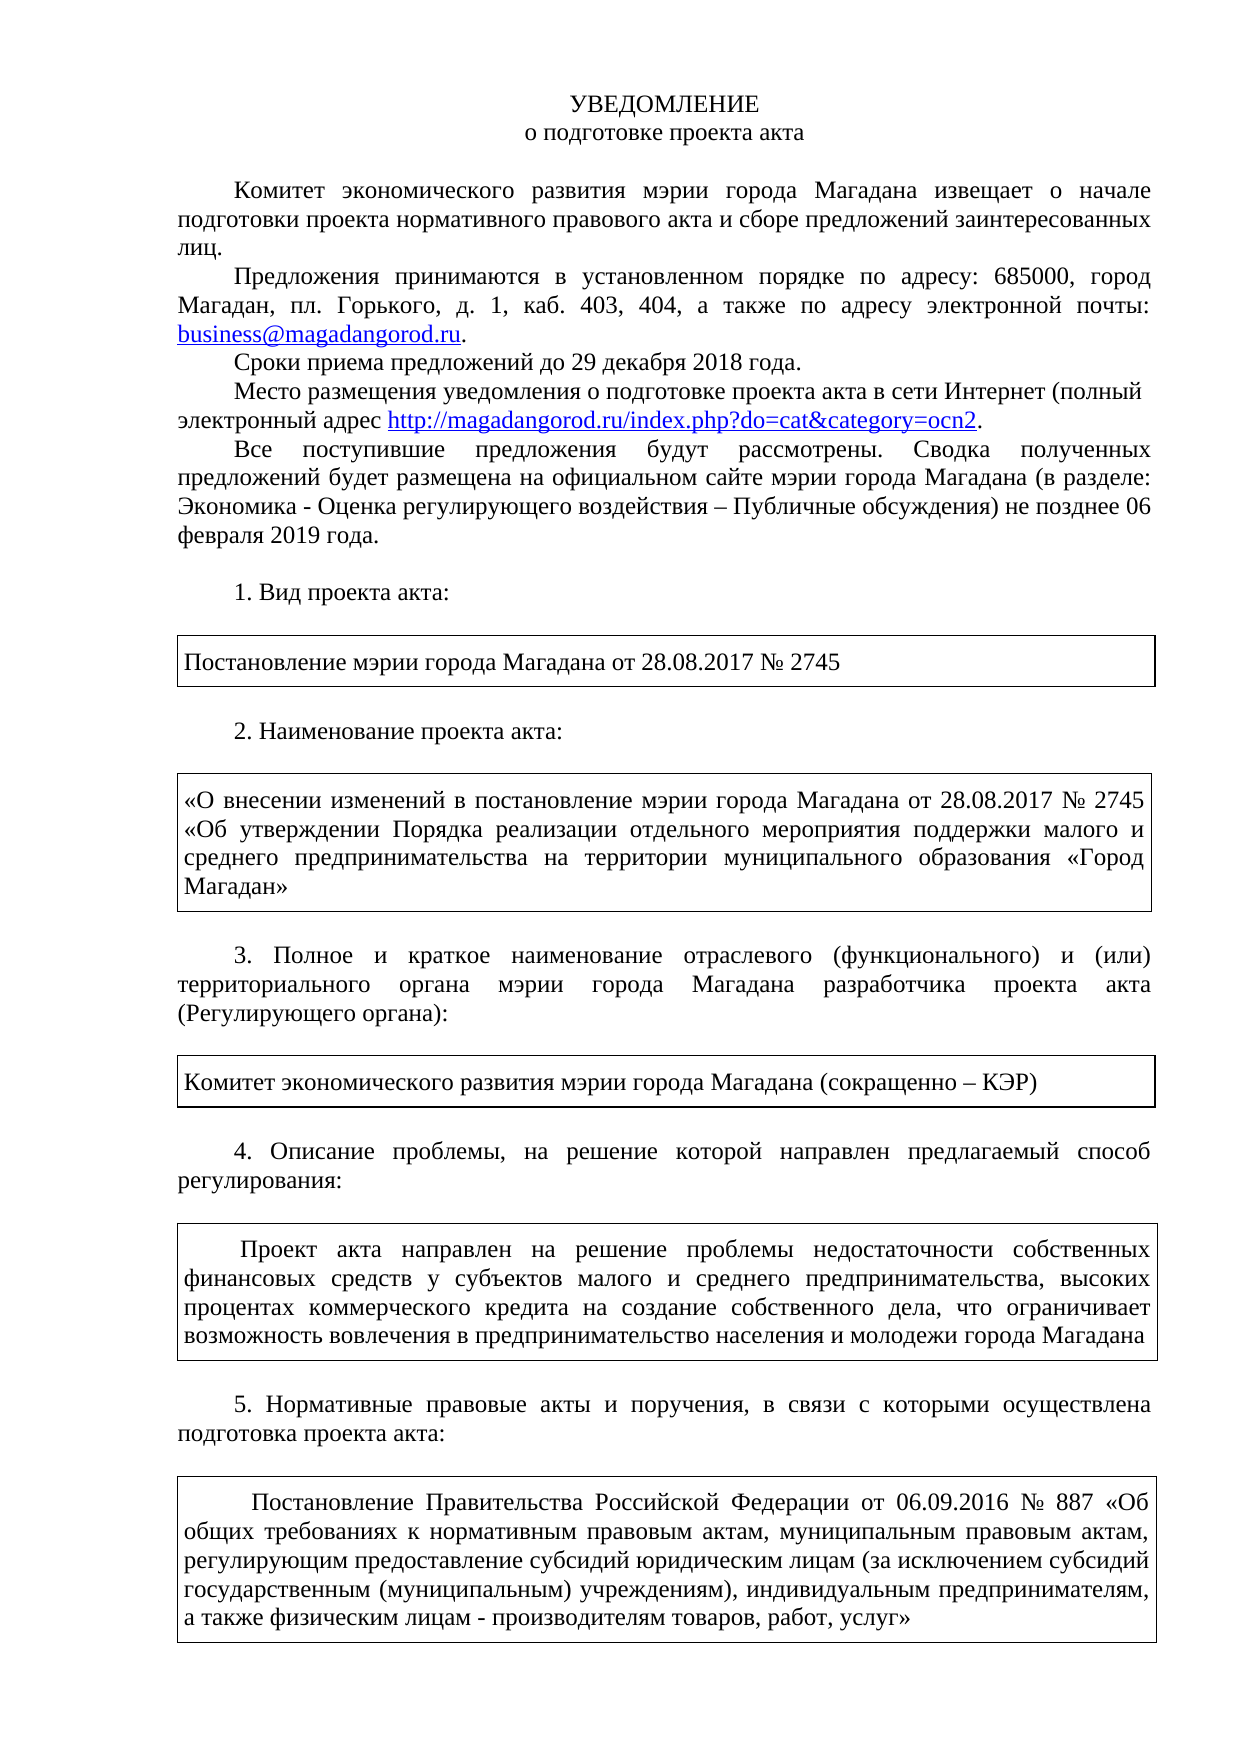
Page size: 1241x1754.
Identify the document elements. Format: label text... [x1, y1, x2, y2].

text о подготовке проекта акта [177, 117, 1152, 146]
text Комитет экономического развития мэрии города Магадана извещает о начале подготовки проекта нормативного правового акта и сборе предложений заинтересованных лиц. [177, 175, 1152, 261]
table_header «О внесении изменений в постановление мэрии города Магадана от 28.08.2017 № 2745 «Об утверждении Порядка реализации отдельного мероприятия поддержки малого и среднего предпринимательства на территории муниципального образования «Город Магадан» [178, 774, 1151, 911]
text 3. Полное и краткое наименование отраслевого (функционального) и (или) территориального органа мэрии города Магадана разработчика проекта акта (Регулирующего органа): [177, 940, 1152, 1027]
text УВЕДОМЛЕНИЕ [177, 89, 1152, 117]
text Все поступившие предложения будут рассмотрены. Сводка полученных предложений будет размещена на официальном сайте мэрии города Магадана (в разделе: Экономика - Оценка регулирующего воздействия – Публичные обсуждения) не позднее 06 февраля 2019 года. [177, 434, 1152, 549]
text 2. Наименование проекта акта: [177, 716, 1152, 744]
text Сроки приема предложений до 29 декабря 2018 года. [177, 347, 1152, 376]
text Предложения принимаются в установленном порядке по адресу: 685000, город Магадан, пл. Горького, д. 1, каб. 403, 404, а также по адресу электронной почты: business@magadangorod.ru. [177, 261, 1152, 347]
text Место размещения уведомления о подготовке проекта акта в сети Интернет (полный электронный адрес http://magadangorod.ru/index.php?do=cat&category=ocn2. [177, 376, 1211, 434]
text 4. Описание проблемы, на решение которой направлен предлагаемый способ регулирования: [177, 1136, 1152, 1194]
table_header Постановление мэрии города Магадана от 28.08.2017 № 2745 [178, 636, 1154, 686]
table_header Комитет экономического развития мэрии города Магадана (сокращенно – КЭР) [178, 1056, 1154, 1106]
table_header Постановление Правительства Российской Федерации от 06.09.2016 № 887 «Об общих требованиях к нормативным правовым актам, муниципальным правовым актам, регулирующим предоставление субсидий юридическим лицам (за исключением субсидий государственным (муниципальным) учреждениям), индивидуальным предпринимателям, а также физическим лицам - производителям товаров, работ, услуг» [178, 1477, 1156, 1642]
text 1. Вид проекта акта: [177, 577, 1152, 606]
text 5. Нормативные правовые акты и поручения, в связи с которыми осуществлена подготовка проекта акта: [177, 1389, 1152, 1447]
table_header Проект акта направлен на решение проблемы недостаточности собственных финансовых средств у субъектов малого и среднего предпринимательства, высоких процентах коммерческого кредита на создание собственного дела, что ограничивает возможность вовлечения в предпринимательство населения и молодежи города Магадана [178, 1224, 1157, 1360]
